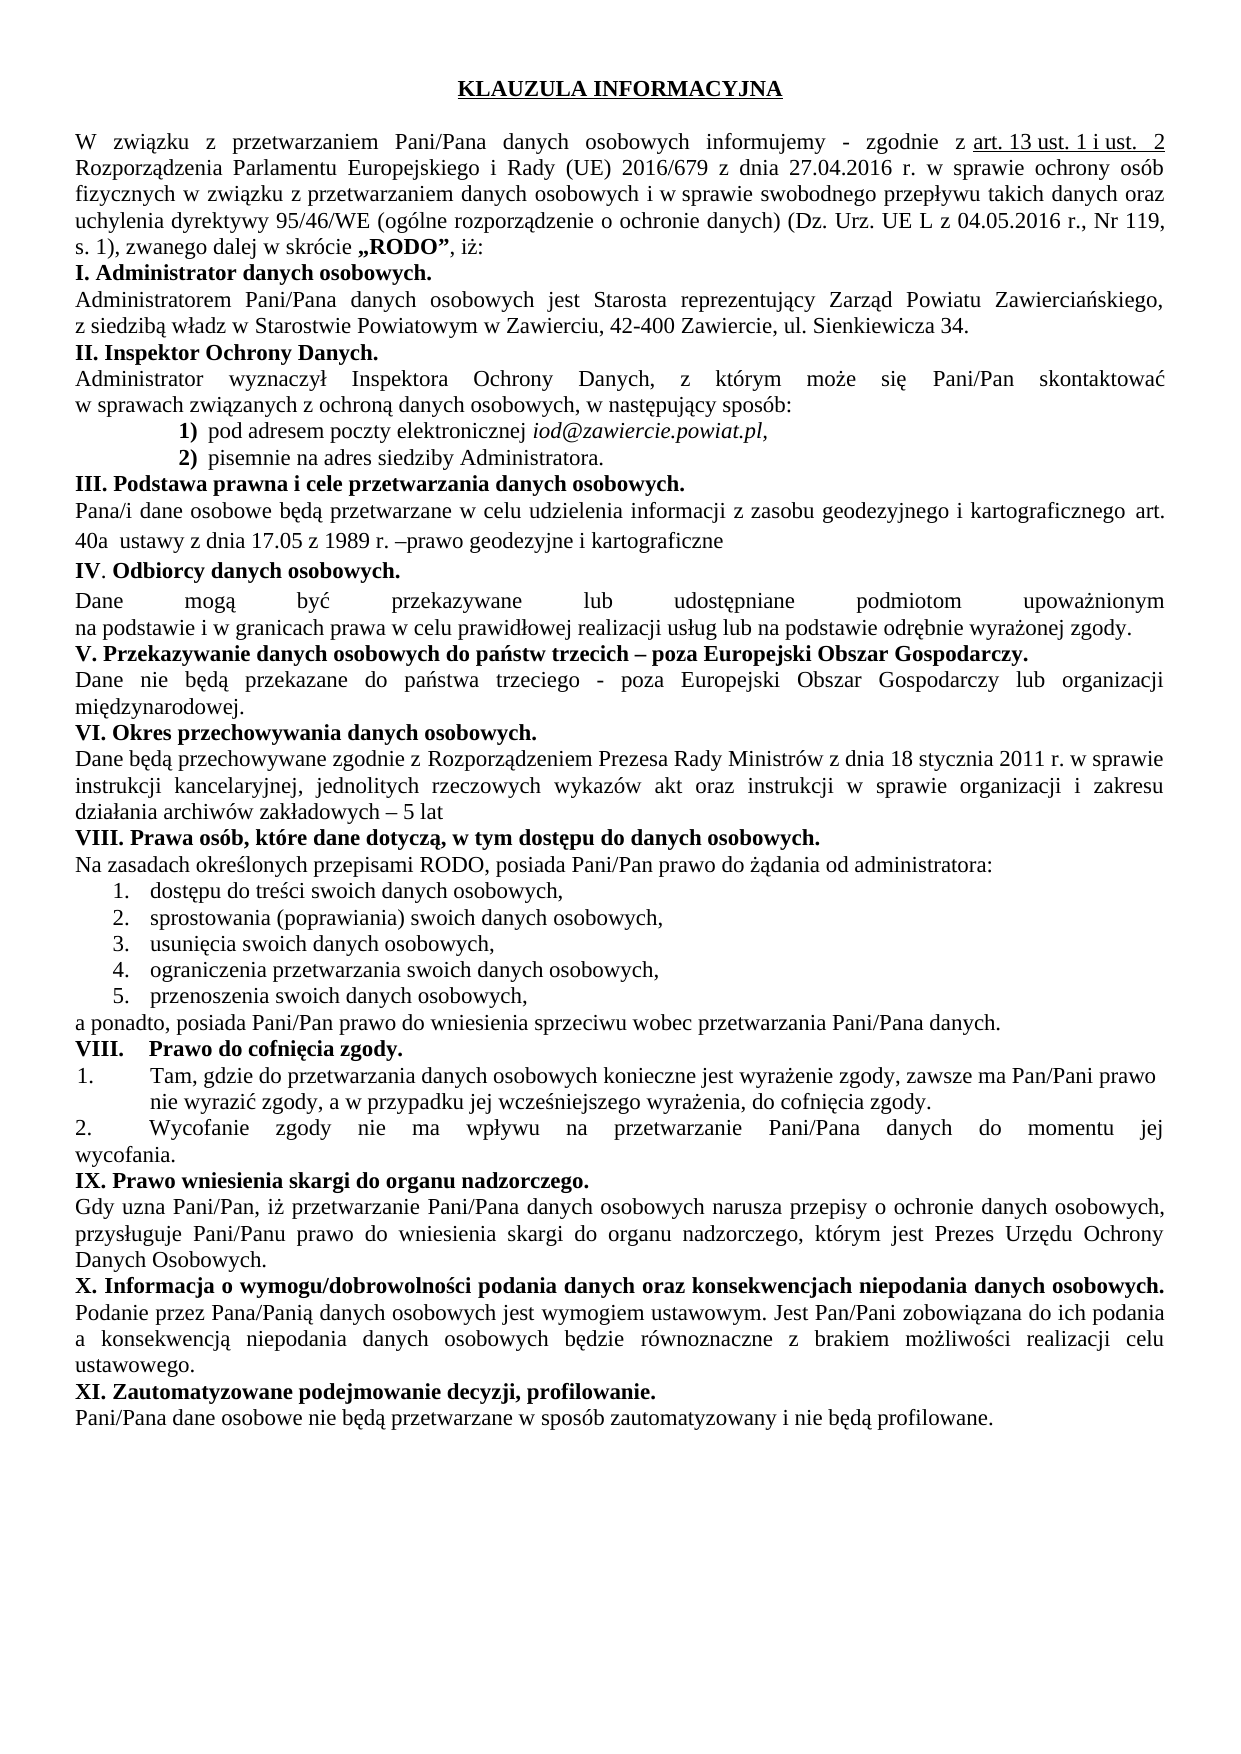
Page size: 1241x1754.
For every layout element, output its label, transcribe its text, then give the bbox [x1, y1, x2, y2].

text IV. Odbiorcy danych osobowych. [75, 557, 1165, 583]
text KLAUZULA INFORMACYJNA [75, 75, 1165, 101]
text VI. Okres przechowywania danych osobowych. [75, 719, 1165, 745]
text Dane będą przechowywane zgodnie z Rozporządzeniem Prezesa Rady Ministrów z dnia 18 stycznia 2011 r. w sprawie instrukcji kancelaryjnej, jednolitych rzeczowych wykazów akt oraz instrukcji w sprawie organizacji i zakresu działania archiwów zakładowych – 5 lat [75, 745, 1165, 824]
text III. Podstawa prawna i cele przetwarzania danych osobowych. [75, 470, 1165, 497]
text IX. Prawo wniesienia skargi do organu nadzorczego. [75, 1167, 1165, 1193]
text a ponadto, posiada Pani/Pan prawo do wniesienia sprzeciwu wobec przetwarzania Pani/Pana danych. [75, 1009, 1165, 1035]
list dostępu do treści swoich danych osobowych, [112, 877, 1165, 903]
list przenoszenia swoich danych osobowych, [112, 983, 1165, 1009]
text W związku z przetwarzaniem Pani/Pana danych osobowych informujemy - zgodnie z art. 13 ust. 1 i ust. 2 Rozporządzenia Parlamentu Europejskiego i Rady (UE) 2016/679 z dnia 27.04.2016 r. w sprawie ochrony osób fizycznych w związku z przetwarzaniem danych osobowych i w sprawie swobodnego przepływu takich danych oraz uchylenia dyrektywy 95/46/WE (ogólne rozporządzenie o ochronie danych) (Dz. Urz. UE L z 04.05.2016 r., Nr 119, s. 1), zwanego dalej w skrócie „RODO”, iż: [75, 128, 1165, 259]
list pisemnie na adres siedziby Administratora. [178, 444, 1165, 470]
text Pana/i dane osobowe będą przetwarzane w celu udzielenia informacji z zasobu geodezyjnego i kartograficznego art. 40a ustawy z dnia 17.05 z 1989 r. –prawo geodezyjne i kartograficzne [75, 497, 1165, 553]
list ograniczenia przetwarzania swoich danych osobowych, [112, 956, 1165, 983]
text Pani/Pana dane osobowe nie będą przetwarzane w sposób zautomatyzowany i nie będą profilowane. [75, 1404, 1165, 1431]
list Tam, gdzie do przetwarzania danych osobowych konieczne jest wyrażenie zgody, zawsze ma Pan/Pani prawo nie wyrazić zgody, a w przypadku jej wcześniejszego wyrażenia, do cofnięcia zgody. [77, 1062, 1165, 1114]
text Dane nie będą przekazane do państwa trzeciego - poza Europejski Obszar Gospodarczy lub organizacji międzynarodowej. [75, 666, 1165, 719]
text II. Inspektor Ochrony Danych. [75, 338, 1165, 365]
text XI. Zautomatyzowane podejmowanie decyzji, profilowanie. [75, 1378, 1165, 1404]
text Na zasadach określonych przepisami RODO, posiada Pani/Pan prawo do żądania od administratora: [75, 851, 1165, 877]
list sprostowania (poprawiania) swoich danych osobowych, [112, 903, 1165, 930]
text VIII. Prawa osób, które dane dotyczą, w tym dostępu do danych osobowych. [75, 824, 1165, 851]
list usunięcia swoich danych osobowych, [112, 930, 1165, 956]
text Gdy uzna Pani/Pan, iż przetwarzanie Pani/Pana danych osobowych narusza przepisy o ochronie danych osobowych, przysługuje Pani/Panu prawo do wniesienia skargi do organu nadzorczego, którym jest Prezes Urzędu Ochrony Danych Osobowych. [75, 1193, 1165, 1272]
text I. Administrator danych osobowych. [75, 259, 1165, 286]
text V. Przekazywanie danych osobowych do państw trzecich – poza Europejski Obszar Gospodarczy. [75, 640, 1165, 666]
text VIII. Prawo do cofnięcia zgody. [75, 1035, 1165, 1062]
text Dane mogą być przekazywane lub udostępniane podmiotom upoważnionym na podstawie i w granicach prawa w celu prawidłowej realizacji usług lub na podstawie odrębnie wyrażonej zgody. [75, 587, 1165, 640]
text Administrator wyznaczył Inspektora Ochrony Danych, z którym może się Pani/Pan skontaktować w sprawach związanych z ochroną danych osobowych, w następujący sposób: [75, 365, 1165, 418]
text Administratorem Pani/Pana danych osobowych jest Starosta reprezentujący Zarząd Powiatu Zawierciańskiego, z siedzibą władz w Starostwie Powiatowym w Zawierciu, 42-400 Zawiercie, ul. Sienkiewicza 34. [75, 286, 1165, 338]
list Wycofanie zgody nie ma wpływu na przetwarzanie Pani/Pana danych do momentu jej wycofania. [75, 1114, 1165, 1167]
list pod adresem poczty elektronicznej iod@zawiercie.powiat.pl, [178, 418, 1165, 444]
text X. Informacja o wymogu/dobrowolności podania danych oraz konsekwencjach niepodania danych osobowych. Podanie przez Pana/Panią danych osobowych jest wymogiem ustawowym. Jest Pan/Pani zobowiązana do ich podania a konsekwencją niepodania danych osobowych będzie równoznaczne z brakiem możliwości realizacji celu ustawowego. [75, 1272, 1165, 1378]
